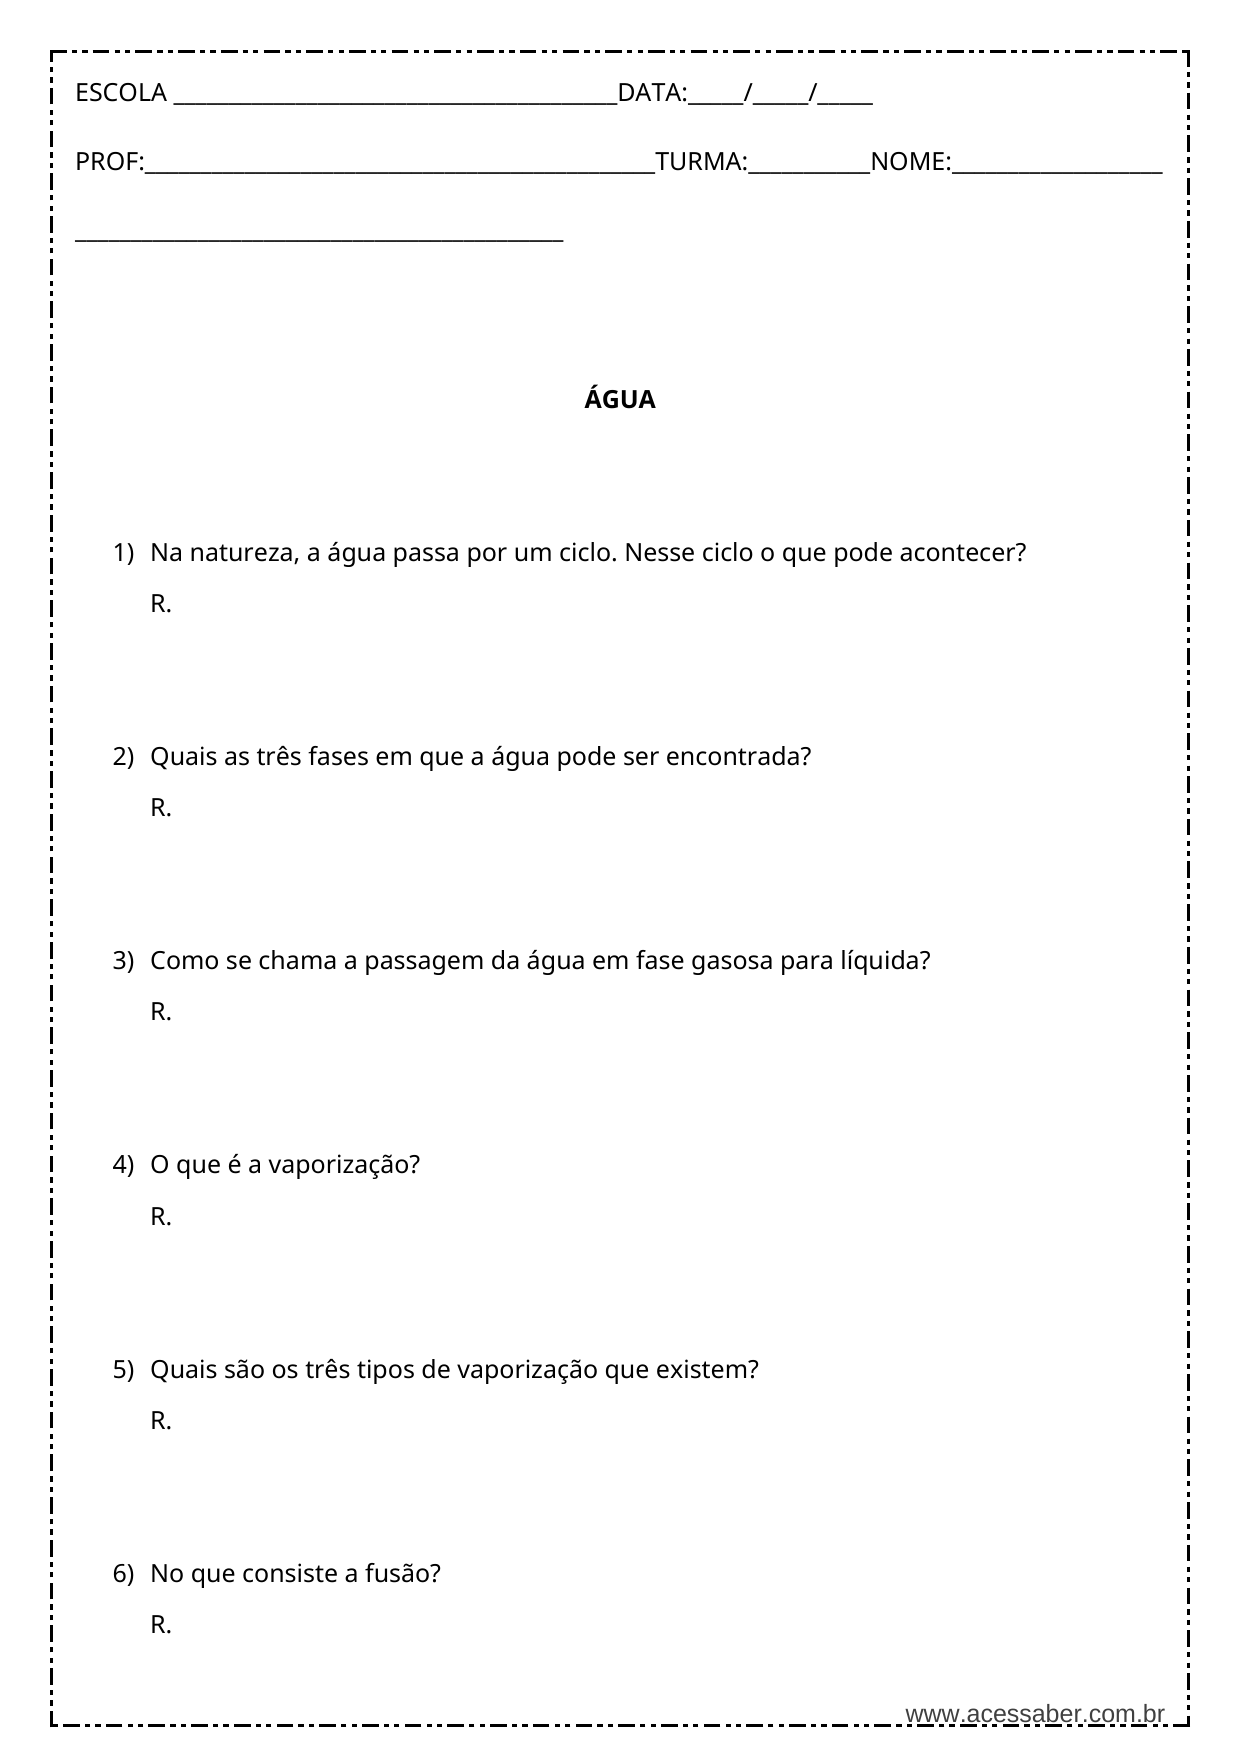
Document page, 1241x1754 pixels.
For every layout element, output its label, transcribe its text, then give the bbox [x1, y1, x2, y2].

text PROF:______________________________________________TURMA:___________NOME:_______________________________________________________________ [75, 143, 1165, 245]
list R. [150, 1198, 1165, 1232]
list Na natureza, a água passa por um ciclo. Nesse ciclo o que pode acontecer? [112, 534, 1165, 569]
list R. [150, 1606, 1165, 1641]
list O que é a vaporização? [112, 1147, 1165, 1181]
list Quais são os três tipos de vaporização que existem? [112, 1351, 1165, 1385]
list No que consiste a fusão? [112, 1555, 1165, 1589]
text ESCOLA ________________________________________DATA:_____/_____/_____ [75, 75, 1165, 109]
list R. [150, 790, 1165, 824]
list R. [150, 1402, 1165, 1436]
list Como se chama a passagem da água em fase gasosa para líquida? [112, 943, 1165, 977]
list R. [150, 586, 1165, 620]
text ÁGUA [75, 381, 1165, 416]
list R. [150, 994, 1165, 1028]
list Quais as três fases em que a água pode ser encontrada? [112, 739, 1165, 773]
